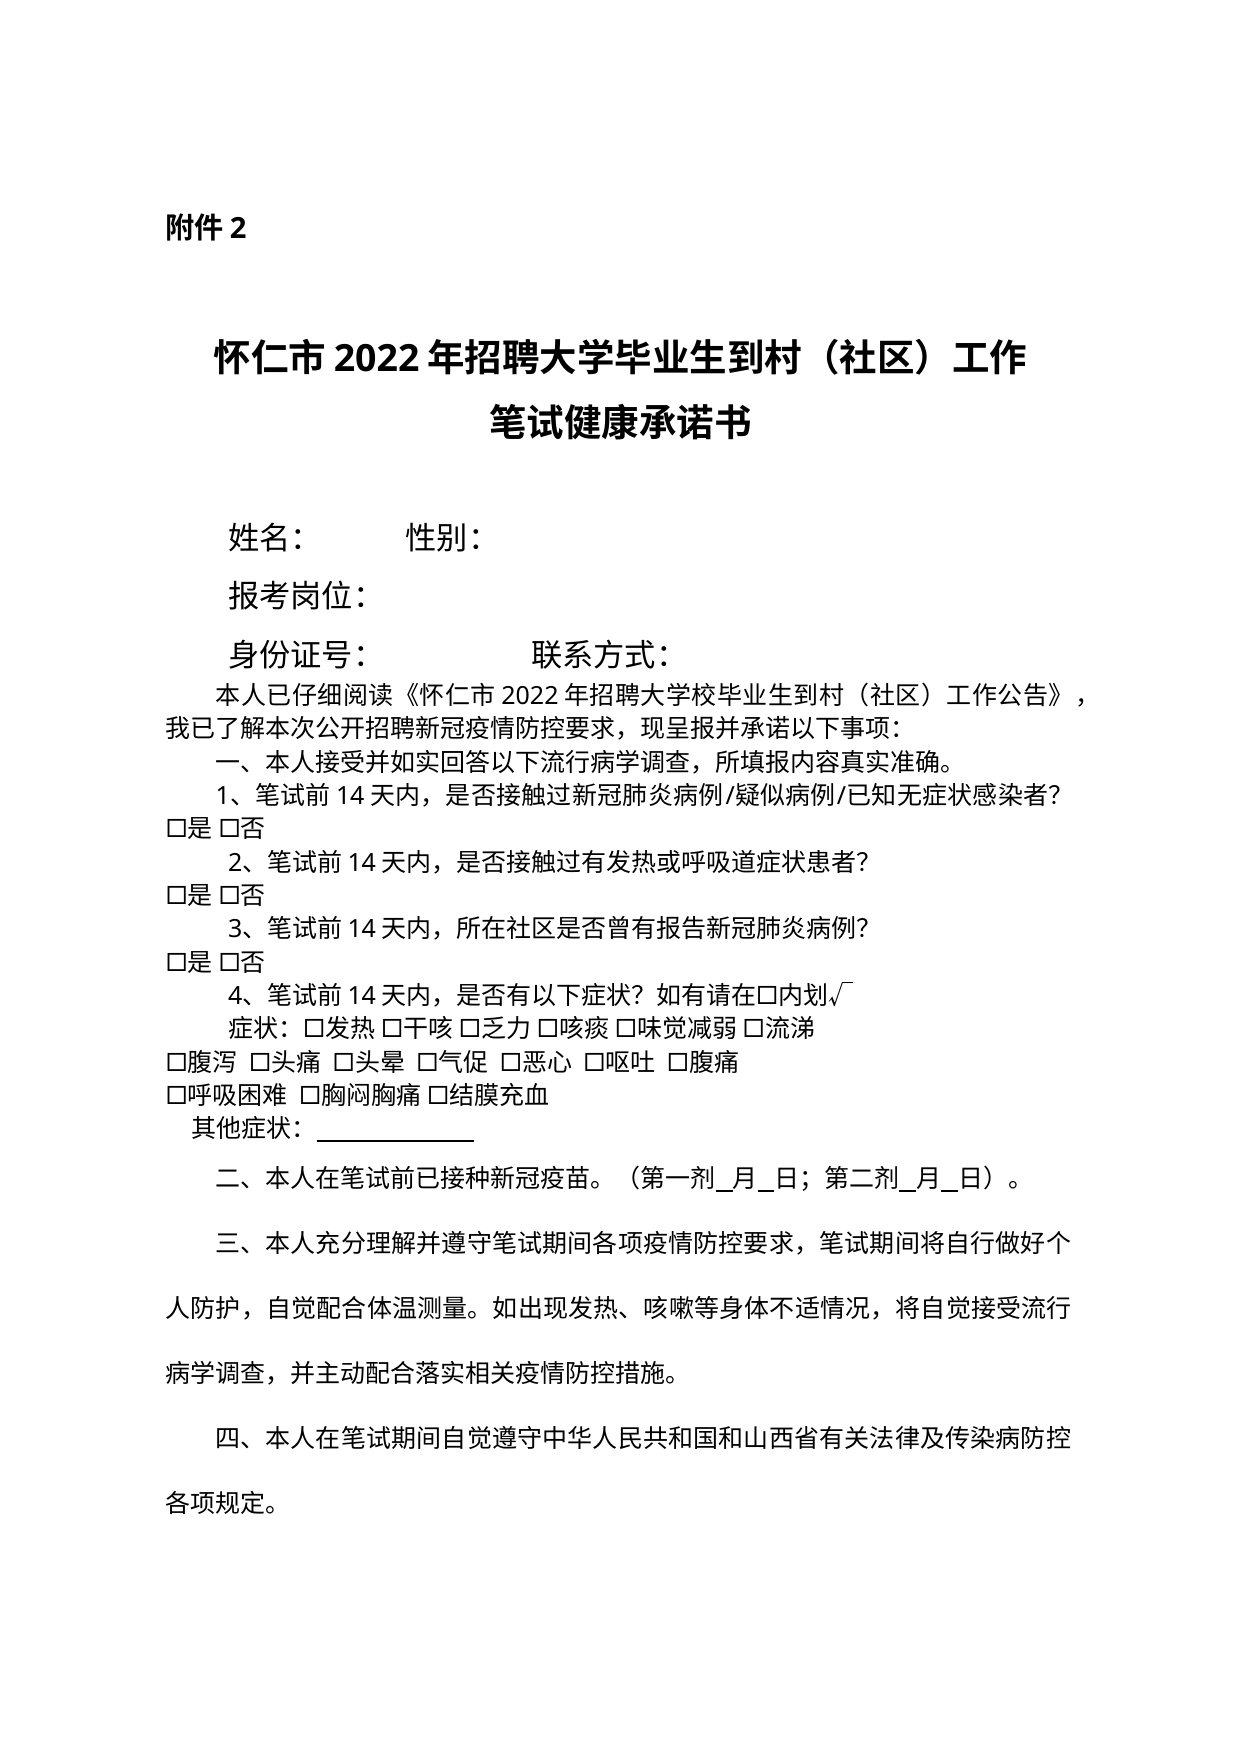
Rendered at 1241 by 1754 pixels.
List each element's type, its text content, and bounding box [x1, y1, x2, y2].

list 笔试前14天内，所在社区是否曾有报告新冠肺炎病例？ [228, 911, 1075, 944]
text 身份证号： 联系方式： [165, 619, 1075, 678]
text 呼吸困难 胸闷胸痛 结膜充血 [165, 1078, 1075, 1111]
text 其他症状： [165, 1111, 1075, 1144]
list 本人在笔试前已接种新冠疫苗。（第一剂 月 日；第二剂 月 日）。 [165, 1144, 1075, 1209]
text 姓名： 性别： [165, 503, 1075, 561]
list 笔试前14天内，是否有以下症状？如有请在内划√ [228, 978, 1075, 1011]
text 报考岗位： [165, 561, 1075, 619]
text 是 否 [165, 878, 1075, 911]
list 本人充分理解并遵守笔试期间各项疫情防控要求，笔试期间将自行做好个人防护，自觉配合体温测量。如出现发热、咳嗽等身体不适情况，将自觉接受流行病学调查，并主动配合落实相关疫情防控措施。 [165, 1209, 1075, 1404]
list 本人在笔试期间自觉遵守中华人民共和国和山西省有关法律及传染病防控各项规定。 [165, 1404, 1075, 1534]
list 本人接受并如实回答以下流行病学调查，所填报内容真实准确。 [165, 744, 1075, 778]
text 笔试健康承诺书 [165, 388, 1075, 453]
text 是 否 [165, 944, 1075, 978]
list 笔试前14天内，是否接触过有发热或呼吸道症状患者？ [228, 844, 1075, 878]
text 怀仁市2022年招聘大学毕业生到村（社区）工作 [165, 323, 1075, 388]
text 附件2 [165, 193, 1075, 258]
list 笔试前14天内，是否接触过新冠肺炎病例/疑似病例/已知无症状感染者？是 否 [165, 778, 1075, 844]
text 本人已仔细阅读《怀仁市2022年招聘大学校毕业生到村（社区）工作公告》，我已了解本次公开招聘新冠疫情防控要求，现呈报并承诺以下事项： [165, 678, 1075, 744]
text 症状：发热 干咳 乏力 咳痰 味觉减弱 流涕 [228, 1011, 1075, 1044]
text 腹泻 头痛 头晕 气促 恶心 呕吐 腹痛 [165, 1044, 1075, 1078]
